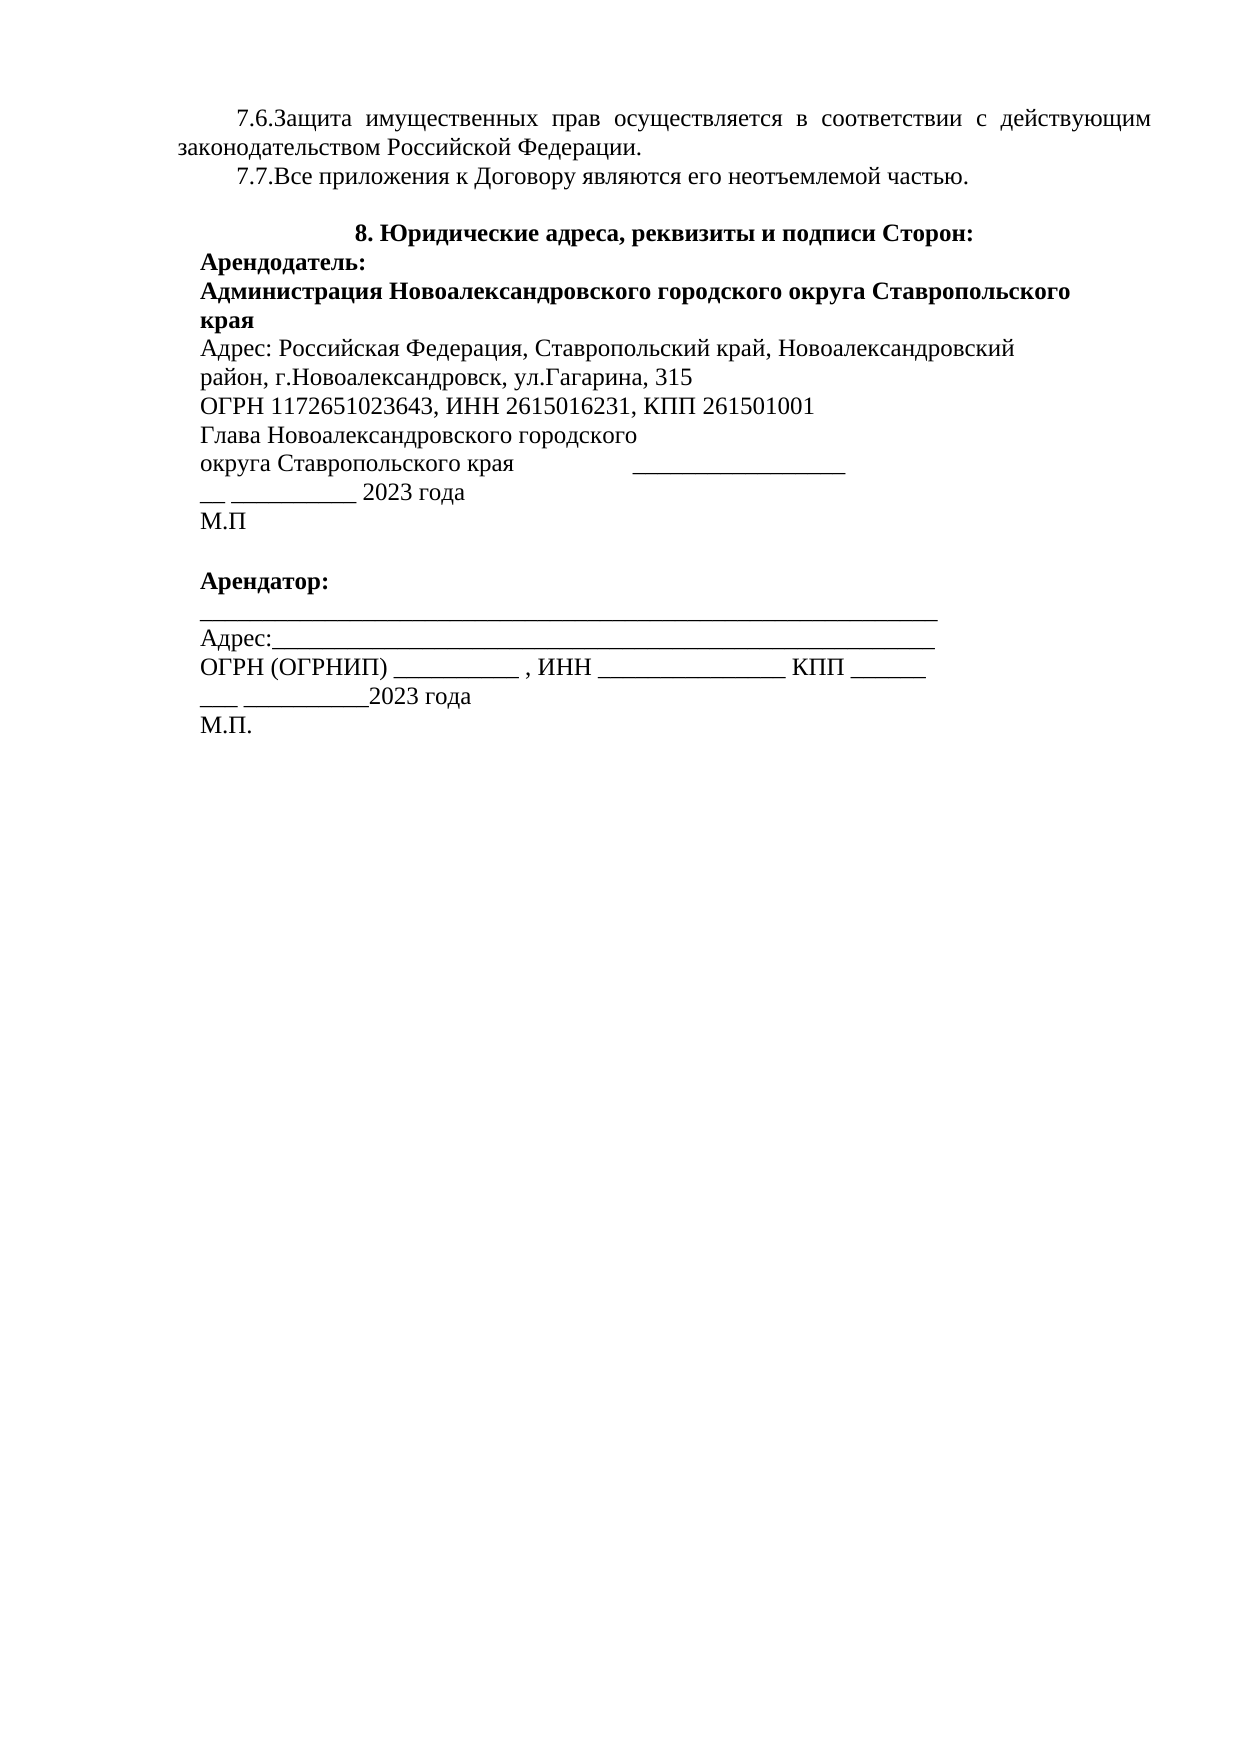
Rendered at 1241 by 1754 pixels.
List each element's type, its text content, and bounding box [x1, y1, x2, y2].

table_header Арендодатель: Администрация Новоалександровского городского округа Ставропольского края Адрес: Российская Федерация, Ставропольский край, Новоалександровский район, г.Новоалександровск, ул.Гагарина, 315 ОГРН 1172651023643, ИНН 2615016231, КПП 261501001 Глава Новоалександровского городского округа Ставропольского края _________________ __ __________ 2023 года М.П [189, 247, 1178, 566]
text 8. Юридические адреса, реквизиты и подписи Сторон: [177, 218, 1152, 247]
table_cell Арендатор: ___________________________________________________________ Адрес:_____________________________________________________ ОГРН (ОГРНИП) __________ , ИНН _______________ КПП ______ ___ __________2023 года М.П. [189, 566, 1178, 764]
text 7.6.Защита имущественных прав осуществляется в соответствии с действующим законодательством Российской Федерации. [177, 103, 1152, 161]
text 7.7.Все приложения к Договору являются его неотъемлемой частью. [177, 161, 1152, 190]
